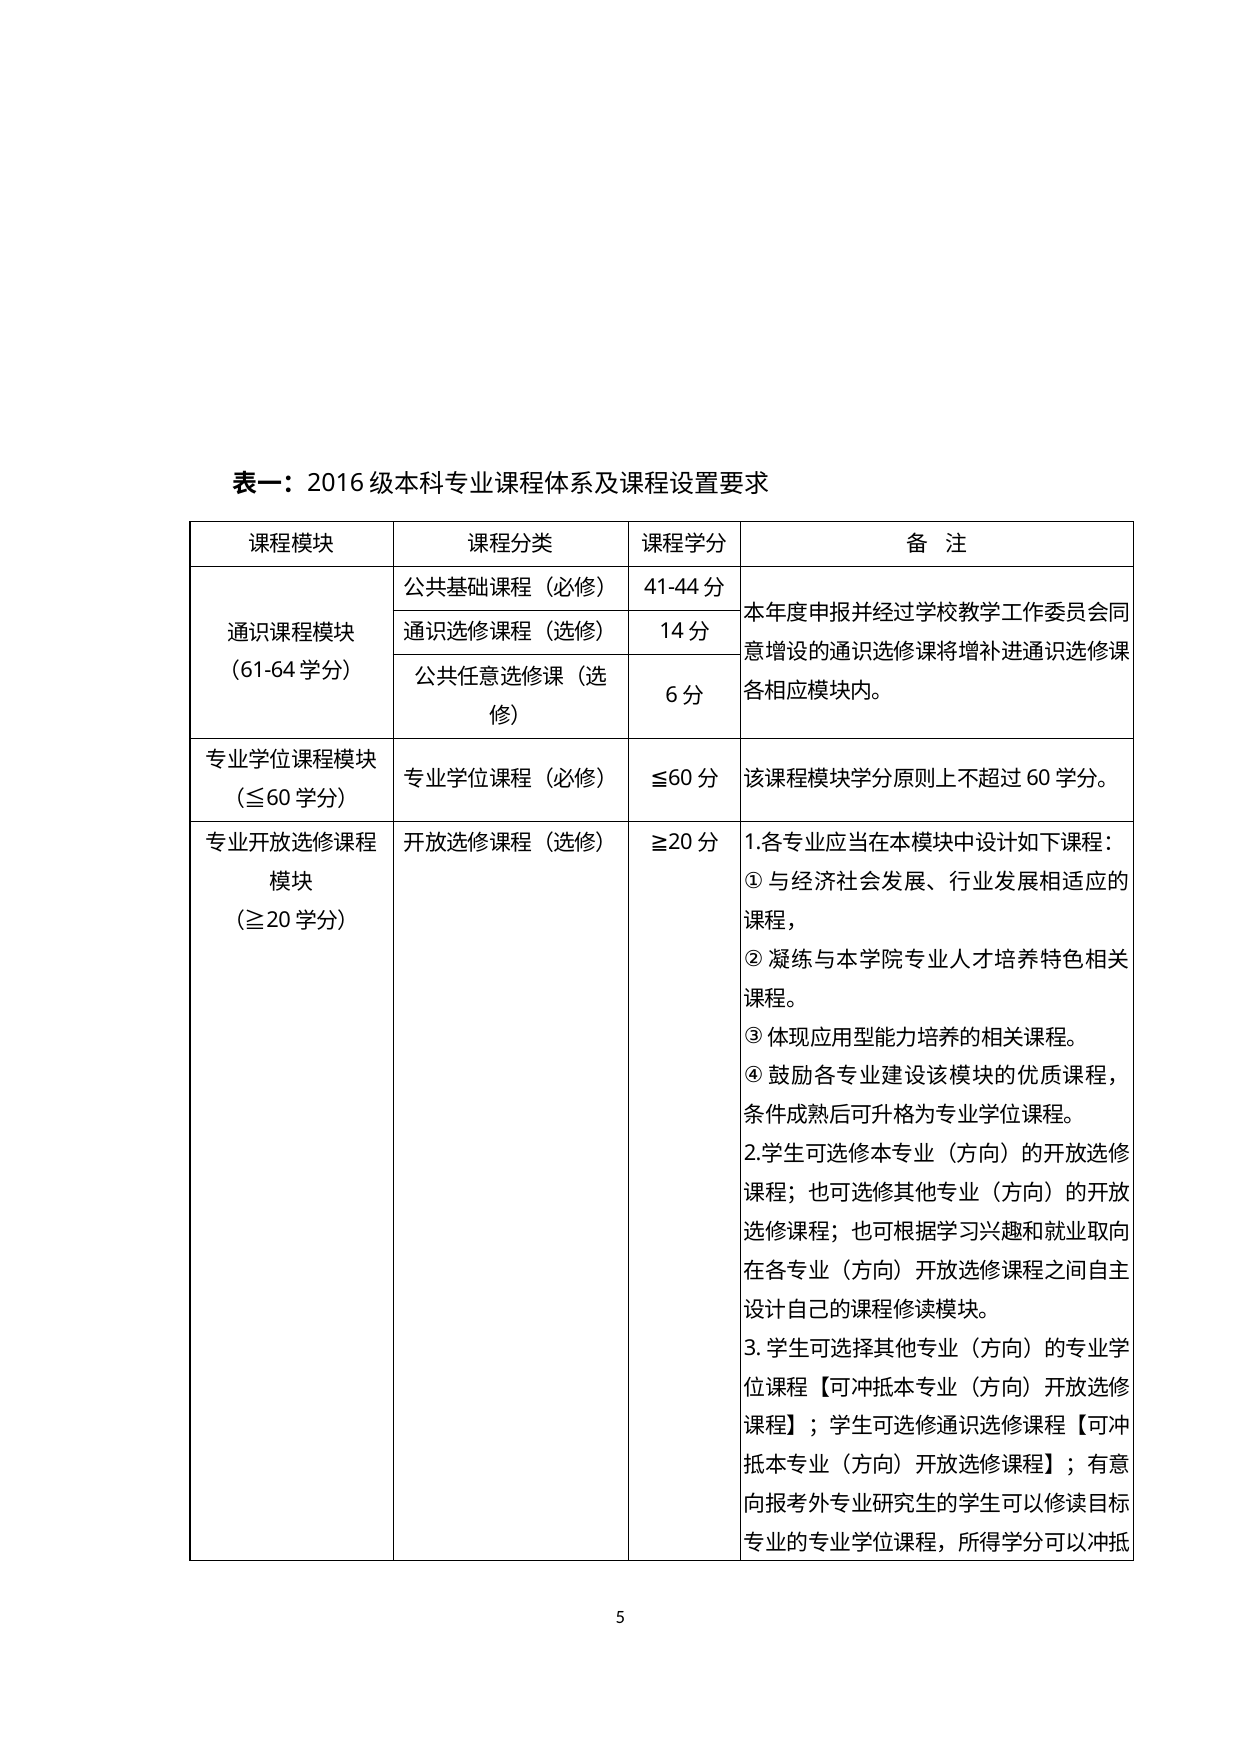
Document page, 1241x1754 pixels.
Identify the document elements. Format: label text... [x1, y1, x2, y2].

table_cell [741, 822, 1133, 1560]
table_header 课程分类 [394, 522, 628, 566]
table_cell ≧20分 [629, 822, 740, 1560]
table_cell 通识选修课程（选修） [394, 611, 628, 654]
table_header 课程模块 [191, 522, 393, 566]
text 表一：2016级本科专业课程体系及课程设置要求 [187, 449, 1053, 514]
table_cell 通识课程模块 （61-64学分） [191, 567, 393, 738]
table_cell 6分 [629, 655, 740, 738]
table_header 课程学分 [629, 522, 740, 566]
table_cell 开放选修课程（选修） [394, 822, 628, 1560]
table_cell 公共基础课程（必修） [394, 567, 628, 610]
table_cell 41-44分 [629, 567, 740, 610]
table_cell 专业学位课程（必修） [394, 739, 628, 821]
table_cell 该课程模块学分原则上不超过60学分。 [741, 739, 1133, 821]
table_cell 14分 [629, 611, 740, 654]
table_cell 专业学位课程模块 （≦60学分） [191, 739, 393, 821]
table_cell 专业开放选修课程 模块 （≧20学分） [191, 822, 393, 1560]
table_cell 本年度申报并经过学校教学工作委员会同意增设的通识选修课将增补进通识选修课各相应模块内。 [741, 567, 1133, 738]
table_header 备 注 [741, 522, 1133, 566]
table_cell 公共任意选修课（选修） [394, 655, 628, 738]
table_cell ≦60分 [629, 739, 740, 821]
